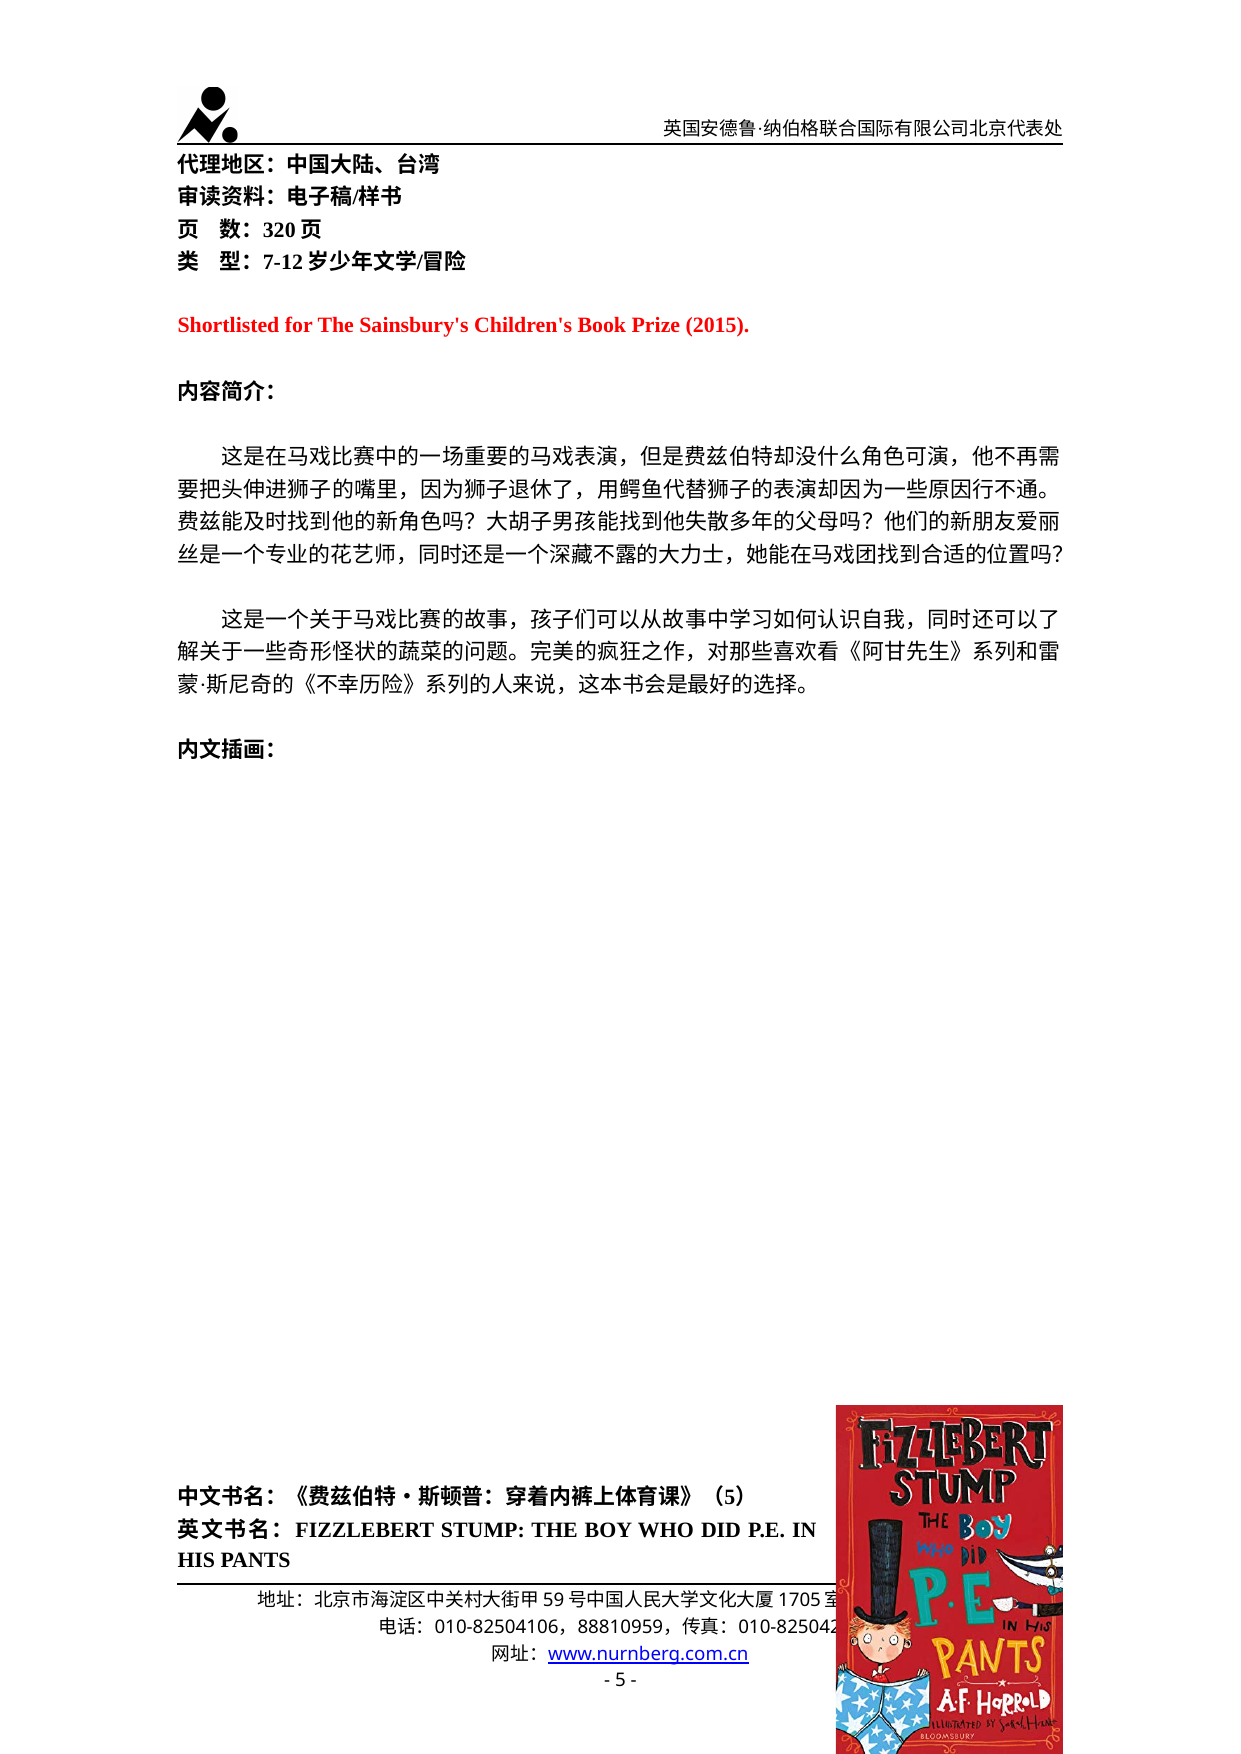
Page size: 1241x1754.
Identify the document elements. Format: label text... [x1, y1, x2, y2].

text 审读资料：电子稿/样书 [177, 179, 1063, 211]
text 英文书名：FIZZLEBERT STUMP: THE BOY WHO DID P.E. IN HIS PANTS [177, 1511, 835, 1576]
text 这是一个关于马戏比赛的故事，孩子们可以从故事中学习如何认识自我，同时还可以了解关于一些奇形怪状的蔬菜的问题。完美的疯狂之作，对那些喜欢看《阿甘先生》系列和雷蒙·斯尼奇的《不幸历险》系列的人来说，这本书会是最好的选择。 [177, 601, 1063, 699]
text 代理地区：中国大陆、台湾 [177, 146, 1063, 179]
picture [835, 1405, 1063, 1754]
text 这是在马戏比赛中的一场重要的马戏表演，但是费兹伯特却没什么角色可演，他不再需要把头伸进狮子的嘴里，因为狮子退休了，用鳄鱼代替狮子的表演却因为一些原因行不通。费兹能及时找到他的新角色吗？大胡子男孩能找到他失散多年的父母吗？他们的新朋友爱丽丝是一个专业的花艺师，同时还是一个深藏不露的大力士，她能在马戏团找到合适的位置吗？ [177, 439, 1063, 569]
text 中文书名：《费兹伯特•斯顿普：穿着内裤上体育课》（5） [177, 1479, 835, 1511]
text 类 型：7-12岁少年文学/冒险 [177, 244, 1063, 276]
text 内容简介： [177, 374, 1063, 406]
picture [177, 87, 238, 143]
text 页 数：320页 [177, 211, 1063, 244]
text 内文插画： [177, 731, 1063, 764]
text Shortlisted for The Sainsbury's Children's Book Prize (2015). [177, 309, 1063, 341]
